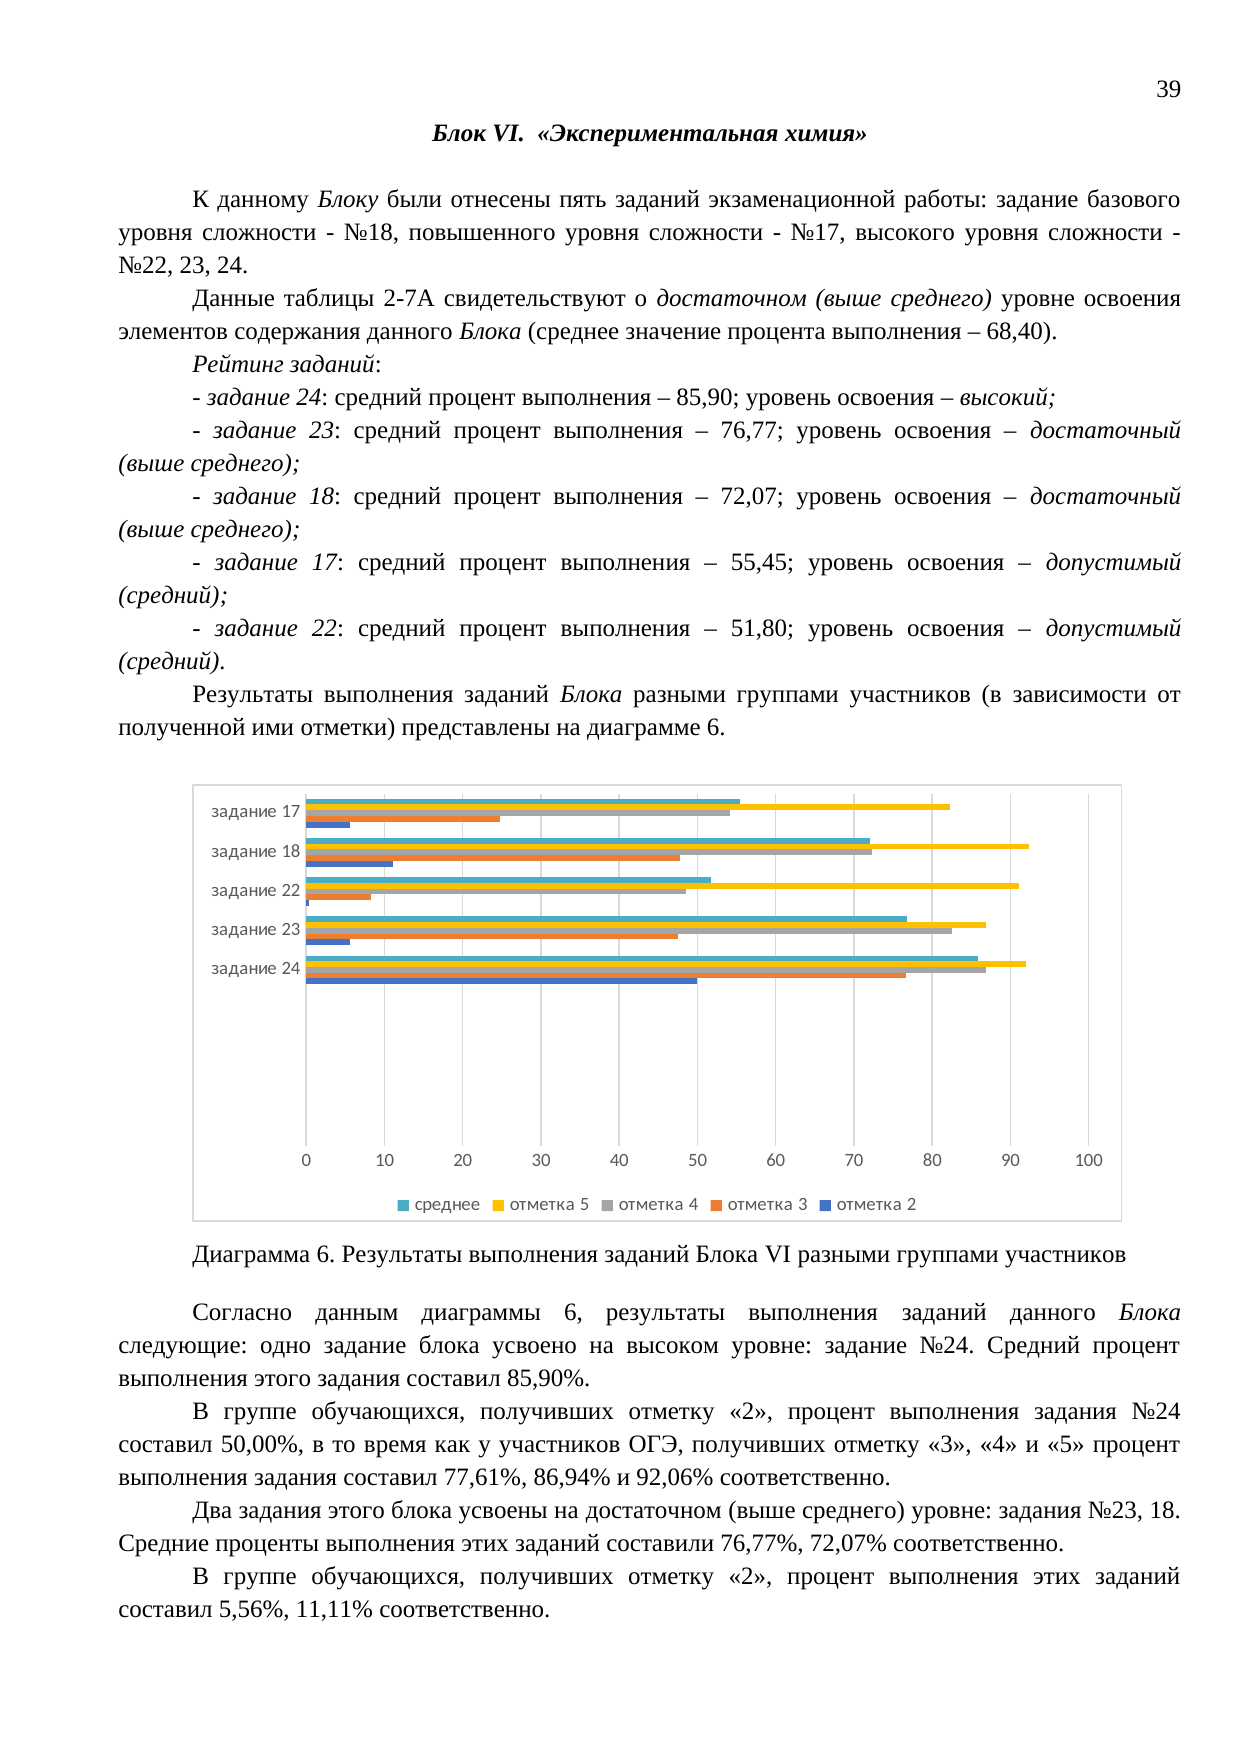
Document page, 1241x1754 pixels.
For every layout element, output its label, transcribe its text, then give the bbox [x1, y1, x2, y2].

text В группе обучающихся, получивших отметку «2», процент выполнения этих заданий составил 5,56%, 11,11% соответственно. [118, 1561, 1181, 1623]
text - задание 22: средний процент выполнения – 51,80; уровень освоения – допустимый (средний). [118, 613, 1181, 675]
text - задание 18: средний процент выполнения – 72,07; уровень освоения – достаточный (выше среднего); [118, 481, 1181, 543]
text Диаграмма 6. Результаты выполнения заданий Блока VI разными группами участников [118, 1239, 1181, 1267]
text Блок VI. «Экспериментальная химия» [118, 118, 1181, 147]
text К данному Блоку были отнесены пять заданий экзаменационной работы: задание базового уровня сложности - №18, повышенного уровня сложности - №17, высокого уровня сложности - №22, 23, 24. [118, 184, 1181, 279]
text - задание 17: средний процент выполнения – 55,45; уровень освоения – допустимый (средний); [118, 547, 1181, 609]
text Два задания этого блока усвоены на достаточном (выше среднего) уровне: задания №23, 18. Средние проценты выполнения этих заданий составили 76,77%, 72,07% соответственно. [118, 1495, 1181, 1557]
text Данные таблицы 2-7А свидетельствуют о достаточном (выше среднего) уровне освоения элементов содержания данного Блока (среднее значение процента выполнения – 68,40). [118, 283, 1181, 345]
text Результаты выполнения заданий Блока разными группами участников (в зависимости от полученной ими отметки) представлены на диаграмме 6. [118, 679, 1181, 741]
text - задание 23: средний процент выполнения – 76,77; уровень освоения – достаточный (выше среднего); [118, 415, 1181, 477]
text В группе обучающихся, получивших отметку «2», процент выполнения задания №24 составил 50,00%, в то время как у участников ОГЭ, получивших отметку «3», «4» и «5» процент выполнения задания составил 77,61%, 86,94% и 92,06% соответственно. [118, 1396, 1181, 1491]
text Согласно данным диаграммы 6, результаты выполнения заданий данного Блока следующие: одно задание блока усвоено на высоком уровне: задание №24. Средний процент выполнения этого задания составил 85,90%. [118, 1297, 1181, 1391]
text - задание 24: средний процент выполнения – 85,90; уровень освоения – высокий; [118, 382, 1181, 411]
text Рейтинг заданий: [118, 349, 1181, 378]
